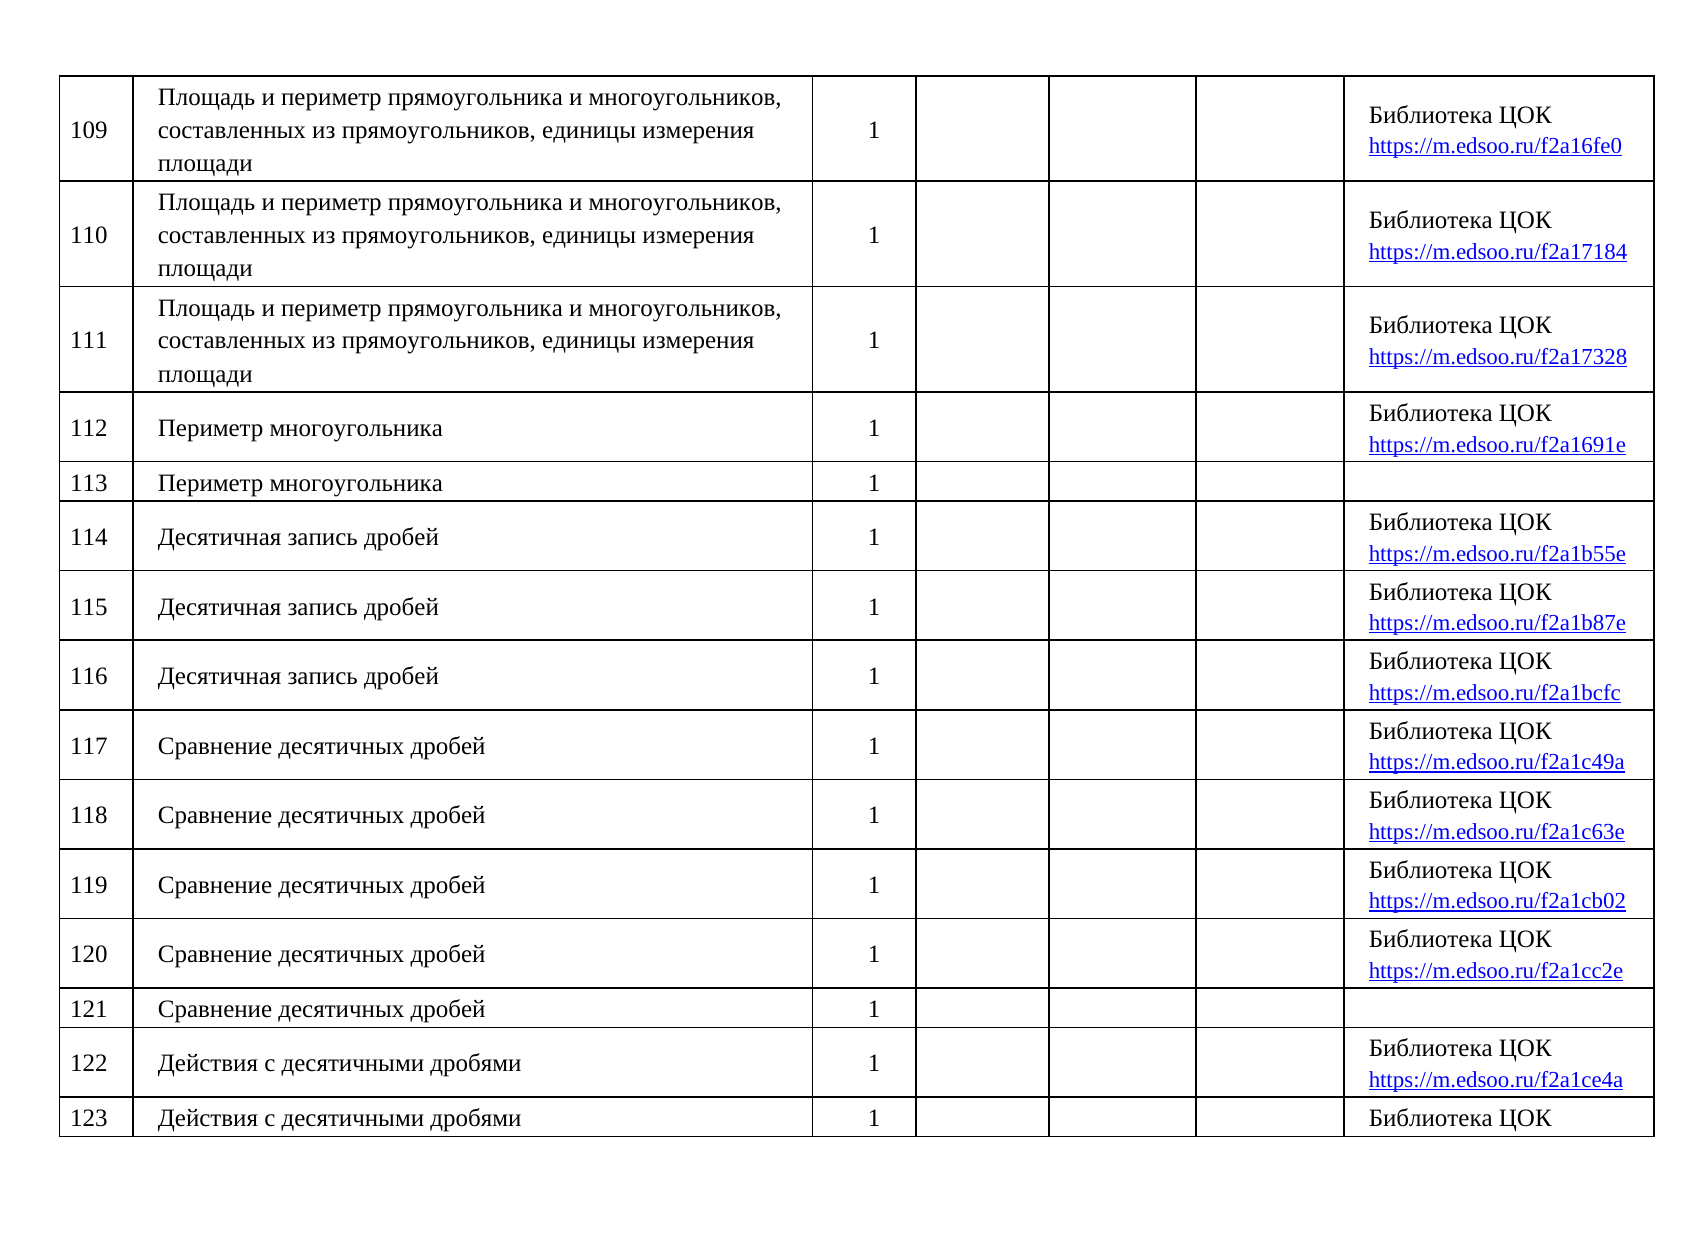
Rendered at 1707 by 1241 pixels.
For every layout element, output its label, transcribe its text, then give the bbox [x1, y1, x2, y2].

table_cell [1197, 850, 1343, 918]
table_cell [1050, 1028, 1195, 1096]
table_cell [917, 287, 1048, 391]
table_cell [1197, 989, 1343, 1027]
table_cell [917, 571, 1048, 639]
table_cell Периметр многоугольника [134, 393, 812, 461]
table_cell 118 [60, 780, 132, 848]
table_cell [1050, 711, 1195, 778]
table_cell [1050, 502, 1195, 570]
table_cell [1197, 1098, 1343, 1136]
table_cell 1 [813, 1098, 915, 1136]
table_cell [1050, 1098, 1195, 1136]
table_cell [917, 711, 1048, 778]
table_cell Действия с десятичными дробями [134, 1028, 812, 1096]
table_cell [1345, 1098, 1653, 1136]
table_cell [1197, 919, 1343, 987]
table_cell Сравнение десятичных дробей [134, 850, 812, 918]
table_cell [917, 393, 1048, 461]
table_cell [1050, 850, 1195, 918]
table_cell Площадь и периметр прямоугольника и многоугольников, составленных из прямоугольников, единицы измерения площади [134, 287, 812, 391]
table_cell Библиотека ЦОК https://m.edsoo.ru/f2a1691e [1345, 393, 1653, 461]
table_cell [917, 780, 1048, 848]
table_cell Десятичная запись дробей [134, 571, 812, 639]
table_cell 116 [60, 641, 132, 709]
table_cell Площадь и периметр прямоугольника и многоугольников, составленных из прямоугольников, единицы измерения площади [134, 182, 812, 286]
table_cell [917, 182, 1048, 286]
table_cell 122 [60, 1028, 132, 1096]
table_cell Сравнение десятичных дробей [134, 780, 812, 848]
table_cell [1197, 287, 1343, 391]
table_cell [1050, 919, 1195, 987]
table_cell 112 [60, 393, 132, 461]
table_cell [1197, 641, 1343, 709]
table_cell 111 [60, 287, 132, 391]
table_cell Десятичная запись дробей [134, 502, 812, 570]
table_cell [917, 462, 1048, 500]
table_cell [917, 989, 1048, 1027]
table_cell 123 [60, 1098, 132, 1136]
table_cell [1050, 287, 1195, 391]
table_cell [1197, 462, 1343, 500]
table_cell [1197, 502, 1343, 570]
table_cell Библиотека ЦОК https://m.edsoo.ru/f2a1c49a [1345, 711, 1653, 778]
table_cell Десятичная запись дробей [134, 641, 812, 709]
table_cell 109 [60, 77, 132, 180]
table_cell 1 [813, 850, 915, 918]
table_cell [917, 1028, 1048, 1096]
table_cell Библиотека ЦОК https://m.edsoo.ru/f2a1cb02 [1345, 850, 1653, 918]
table_cell [1197, 711, 1343, 778]
table_cell 1 [813, 393, 915, 461]
table_cell 1 [813, 641, 915, 709]
table_cell 113 [60, 462, 132, 500]
table_cell [1197, 1028, 1343, 1096]
table_cell [1050, 989, 1195, 1027]
table_cell [917, 502, 1048, 570]
table_cell 110 [60, 182, 132, 286]
table_cell [1345, 989, 1653, 1027]
table_cell Сравнение десятичных дробей [134, 919, 812, 987]
table_cell 1 [813, 989, 915, 1027]
table_cell [1050, 462, 1195, 500]
table_cell Библиотека ЦОК https://m.edsoo.ru/f2a17184 [1345, 182, 1653, 286]
table_cell [917, 77, 1048, 180]
table_cell Библиотека ЦОК https://m.edsoo.ru/f2a1ce4a [1345, 1028, 1653, 1096]
table_cell [917, 641, 1048, 709]
table_cell [1345, 462, 1653, 500]
table_cell [1050, 77, 1195, 180]
table_cell [1197, 77, 1343, 180]
table_cell Библиотека ЦОК https://m.edsoo.ru/f2a1cc2e [1345, 919, 1653, 987]
table_cell [1050, 182, 1195, 286]
table_cell 1 [813, 182, 915, 286]
table_cell 1 [813, 77, 915, 180]
table_cell 1 [813, 462, 915, 500]
table_cell 120 [60, 919, 132, 987]
table_cell 1 [813, 571, 915, 639]
table_cell 1 [813, 711, 915, 778]
table_cell Библиотека ЦОК https://m.edsoo.ru/f2a1b87e [1345, 571, 1653, 639]
table_cell Библиотека ЦОК https://m.edsoo.ru/f2a1bcfc [1345, 641, 1653, 709]
table_cell Площадь и периметр прямоугольника и многоугольников, составленных из прямоугольников, единицы измерения площади [134, 77, 812, 180]
table_cell [917, 919, 1048, 987]
table_cell [1197, 393, 1343, 461]
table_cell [134, 1098, 812, 1136]
table_cell 1 [813, 919, 915, 987]
table_cell [917, 850, 1048, 918]
table_cell Библиотека ЦОК https://m.edsoo.ru/f2a1b55e [1345, 502, 1653, 570]
table_cell Библиотека ЦОК https://m.edsoo.ru/f2a17328 [1345, 287, 1653, 391]
table_cell [1050, 641, 1195, 709]
table_cell [917, 1098, 1048, 1136]
table_cell 119 [60, 850, 132, 918]
table_cell [1197, 780, 1343, 848]
table_cell [1197, 182, 1343, 286]
table_cell [1050, 393, 1195, 461]
table_cell 114 [60, 502, 132, 570]
table_cell Сравнение десятичных дробей [134, 711, 812, 778]
table_cell 1 [813, 287, 915, 391]
table_cell [1050, 780, 1195, 848]
table_cell [1197, 571, 1343, 639]
table_cell 121 [60, 989, 132, 1027]
table_cell 115 [60, 571, 132, 639]
table_cell Периметр многоугольника [134, 462, 812, 500]
table_cell 1 [813, 780, 915, 848]
table_cell 1 [813, 502, 915, 570]
table_cell 1 [813, 1028, 915, 1096]
table_cell Библиотека ЦОК https://m.edsoo.ru/f2a1c63e [1345, 780, 1653, 848]
table_cell 117 [60, 711, 132, 778]
table_cell Библиотека ЦОК https://m.edsoo.ru/f2a16fe0 [1345, 77, 1653, 180]
table_cell [1050, 571, 1195, 639]
table_cell Сравнение десятичных дробей [134, 989, 812, 1027]
